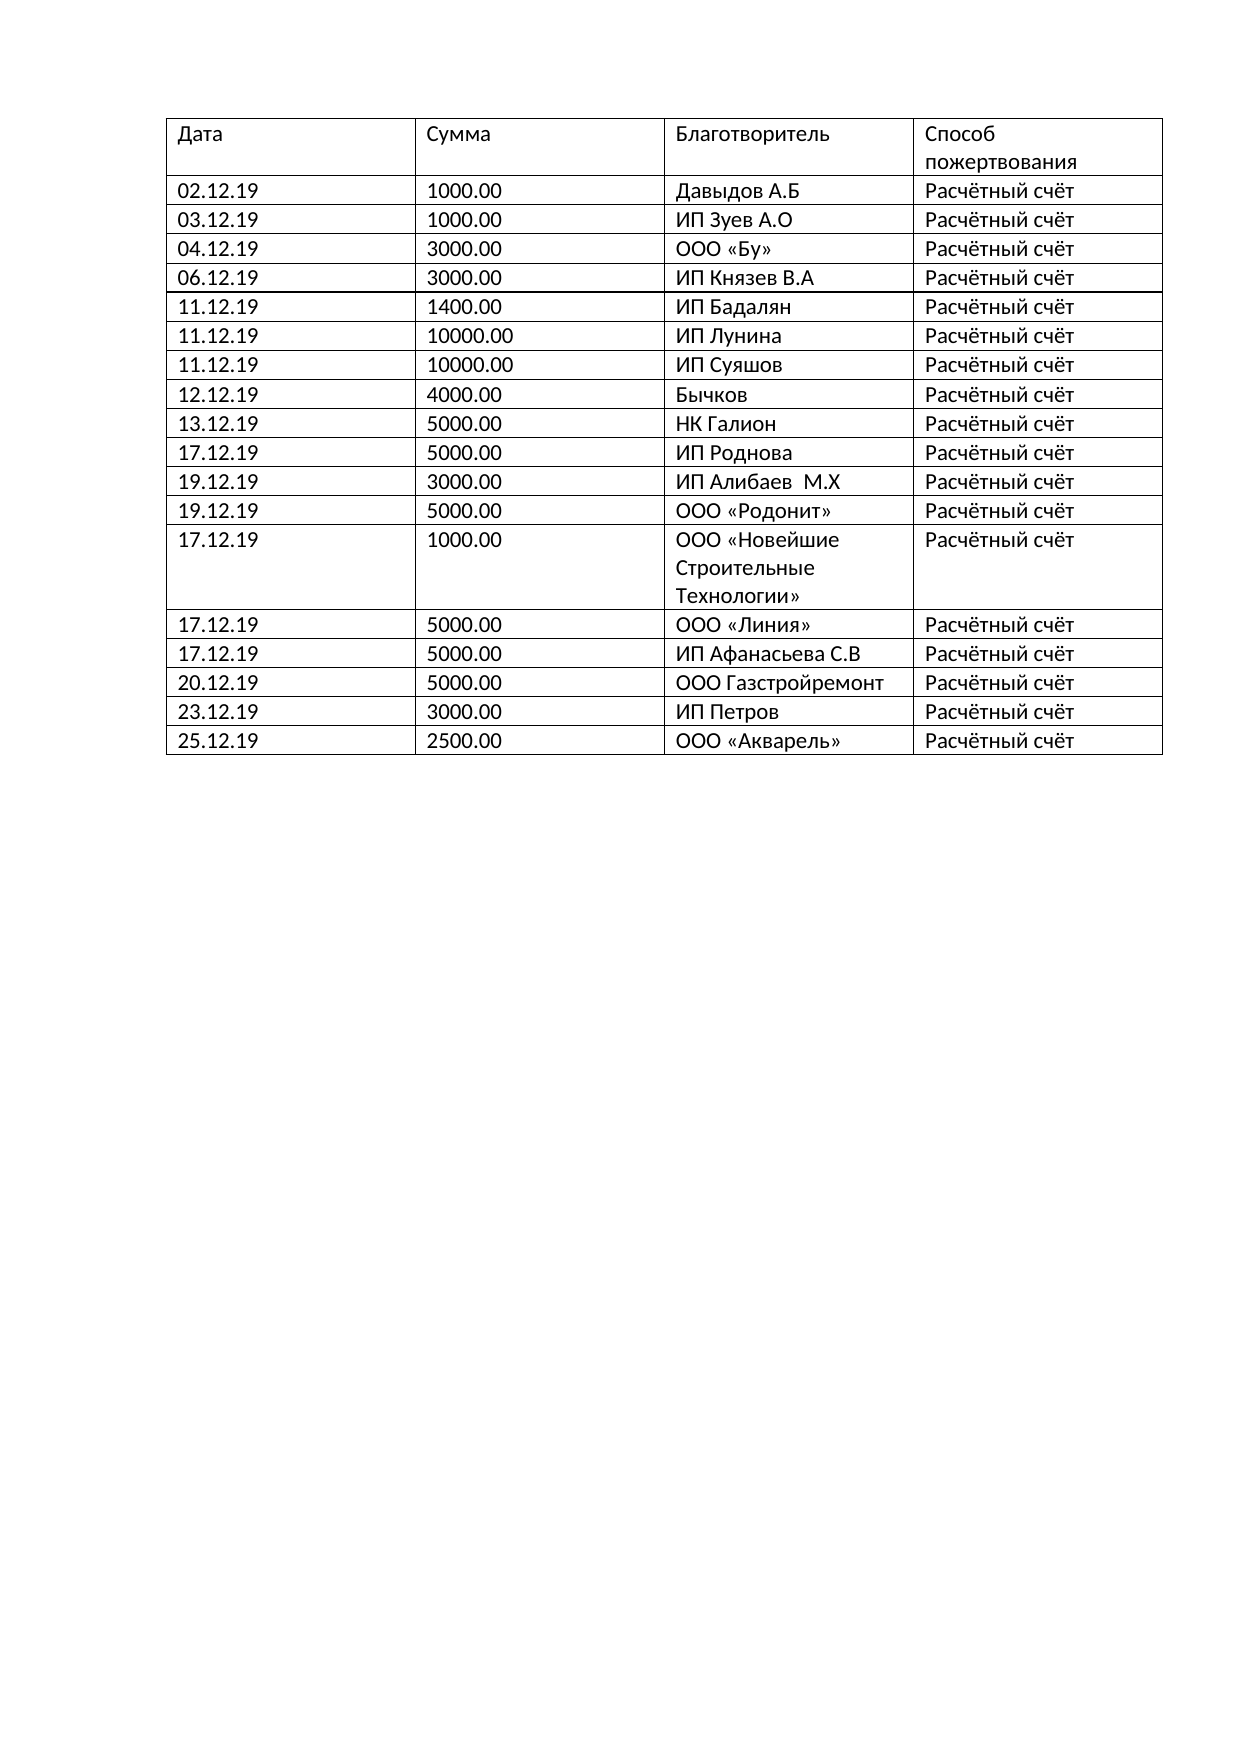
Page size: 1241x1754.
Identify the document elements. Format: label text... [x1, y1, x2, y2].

table_cell 3000.00 [416, 264, 664, 291]
table_cell Расчётный счёт [914, 205, 1162, 233]
table_cell 19.12.19 [167, 496, 415, 524]
table_cell 04.12.19 [167, 234, 415, 262]
table_cell 17.12.19 [167, 610, 415, 638]
table_cell 17.12.19 [167, 639, 415, 667]
table_cell 17.12.19 [167, 438, 415, 466]
table_cell Расчётный счёт [914, 496, 1162, 524]
table_header Сумма [416, 119, 664, 175]
table_cell 1000.00 [416, 205, 664, 233]
table_cell Расчётный счёт [914, 351, 1162, 379]
table_cell Расчётный счёт [914, 380, 1162, 408]
table_cell 5000.00 [416, 409, 664, 437]
table_cell 10000.00 [416, 322, 664, 349]
table_cell НК Галион [665, 409, 913, 437]
table_cell ИП Князев В.А [665, 264, 913, 291]
table_cell 4000.00 [416, 380, 664, 408]
table_cell Расчётный счёт [914, 610, 1162, 638]
table_cell ИП Роднова [665, 438, 913, 466]
table_cell 02.12.19 [167, 176, 415, 204]
table_cell 11.12.19 [167, 293, 415, 321]
table_cell ИП Зуев А.О [665, 205, 913, 233]
table_cell Расчётный счёт [914, 293, 1162, 321]
table_cell 20.12.19 [167, 668, 415, 696]
table_cell ООО «Новейшие Строительные Технологии» [665, 525, 913, 609]
table_cell 1000.00 [416, 525, 664, 609]
table_cell ИП Бадалян [665, 293, 913, 321]
table_cell Расчётный счёт [914, 525, 1162, 609]
table_cell 13.12.19 [167, 409, 415, 437]
table_cell 1400.00 [416, 293, 664, 321]
table_cell Давыдов А.Б [665, 176, 913, 204]
table_cell ИП Петров [665, 697, 913, 725]
table_cell 25.12.19 [167, 726, 415, 754]
table_cell ООО «Бу» [665, 234, 913, 262]
table_cell 5000.00 [416, 610, 664, 638]
table_cell 23.12.19 [167, 697, 415, 725]
table_cell ООО Газстройремонт [665, 668, 913, 696]
table_cell Расчётный счёт [914, 438, 1162, 466]
table_cell 2500.00 [416, 726, 664, 754]
table_cell 5000.00 [416, 438, 664, 466]
table_cell 11.12.19 [167, 322, 415, 349]
table_cell 11.12.19 [167, 351, 415, 379]
table_cell Расчётный счёт [914, 176, 1162, 204]
table_cell 12.12.19 [167, 380, 415, 408]
table_cell Расчётный счёт [914, 726, 1162, 754]
table_cell 3000.00 [416, 467, 664, 495]
table_cell ИП Лунина [665, 322, 913, 349]
table_header Дата [167, 119, 415, 175]
table_cell ИП Алибаев М.Х [665, 467, 913, 495]
table_cell ИП Афанасьева С.В [665, 639, 913, 667]
table_cell Бычков [665, 380, 913, 408]
table_cell Расчётный счёт [914, 697, 1162, 725]
table_cell 3000.00 [416, 697, 664, 725]
table_cell 5000.00 [416, 496, 664, 524]
table_cell 03.12.19 [167, 205, 415, 233]
table_header Благотворитель [665, 119, 913, 175]
table_cell Расчётный счёт [914, 264, 1162, 291]
table_cell 1000.00 [416, 176, 664, 204]
table_cell ООО «Акварель» [665, 726, 913, 754]
table_cell ИП Суяшов [665, 351, 913, 379]
table_cell 5000.00 [416, 639, 664, 667]
table_cell Расчётный счёт [914, 409, 1162, 437]
table_cell 3000.00 [416, 234, 664, 262]
table_header Способ пожертвования [914, 119, 1162, 175]
table_cell 19.12.19 [167, 467, 415, 495]
table_cell 5000.00 [416, 668, 664, 696]
table_cell Расчётный счёт [914, 668, 1162, 696]
table_cell 17.12.19 [167, 525, 415, 609]
table_cell Расчётный счёт [914, 234, 1162, 262]
table_cell Расчётный счёт [914, 322, 1162, 349]
table_cell ООО «Родонит» [665, 496, 913, 524]
table_cell Расчётный счёт [914, 467, 1162, 495]
table_cell Расчётный счёт [914, 639, 1162, 667]
table_cell ООО «Линия» [665, 610, 913, 638]
table_cell 06.12.19 [167, 264, 415, 291]
table_cell 10000.00 [416, 351, 664, 379]
